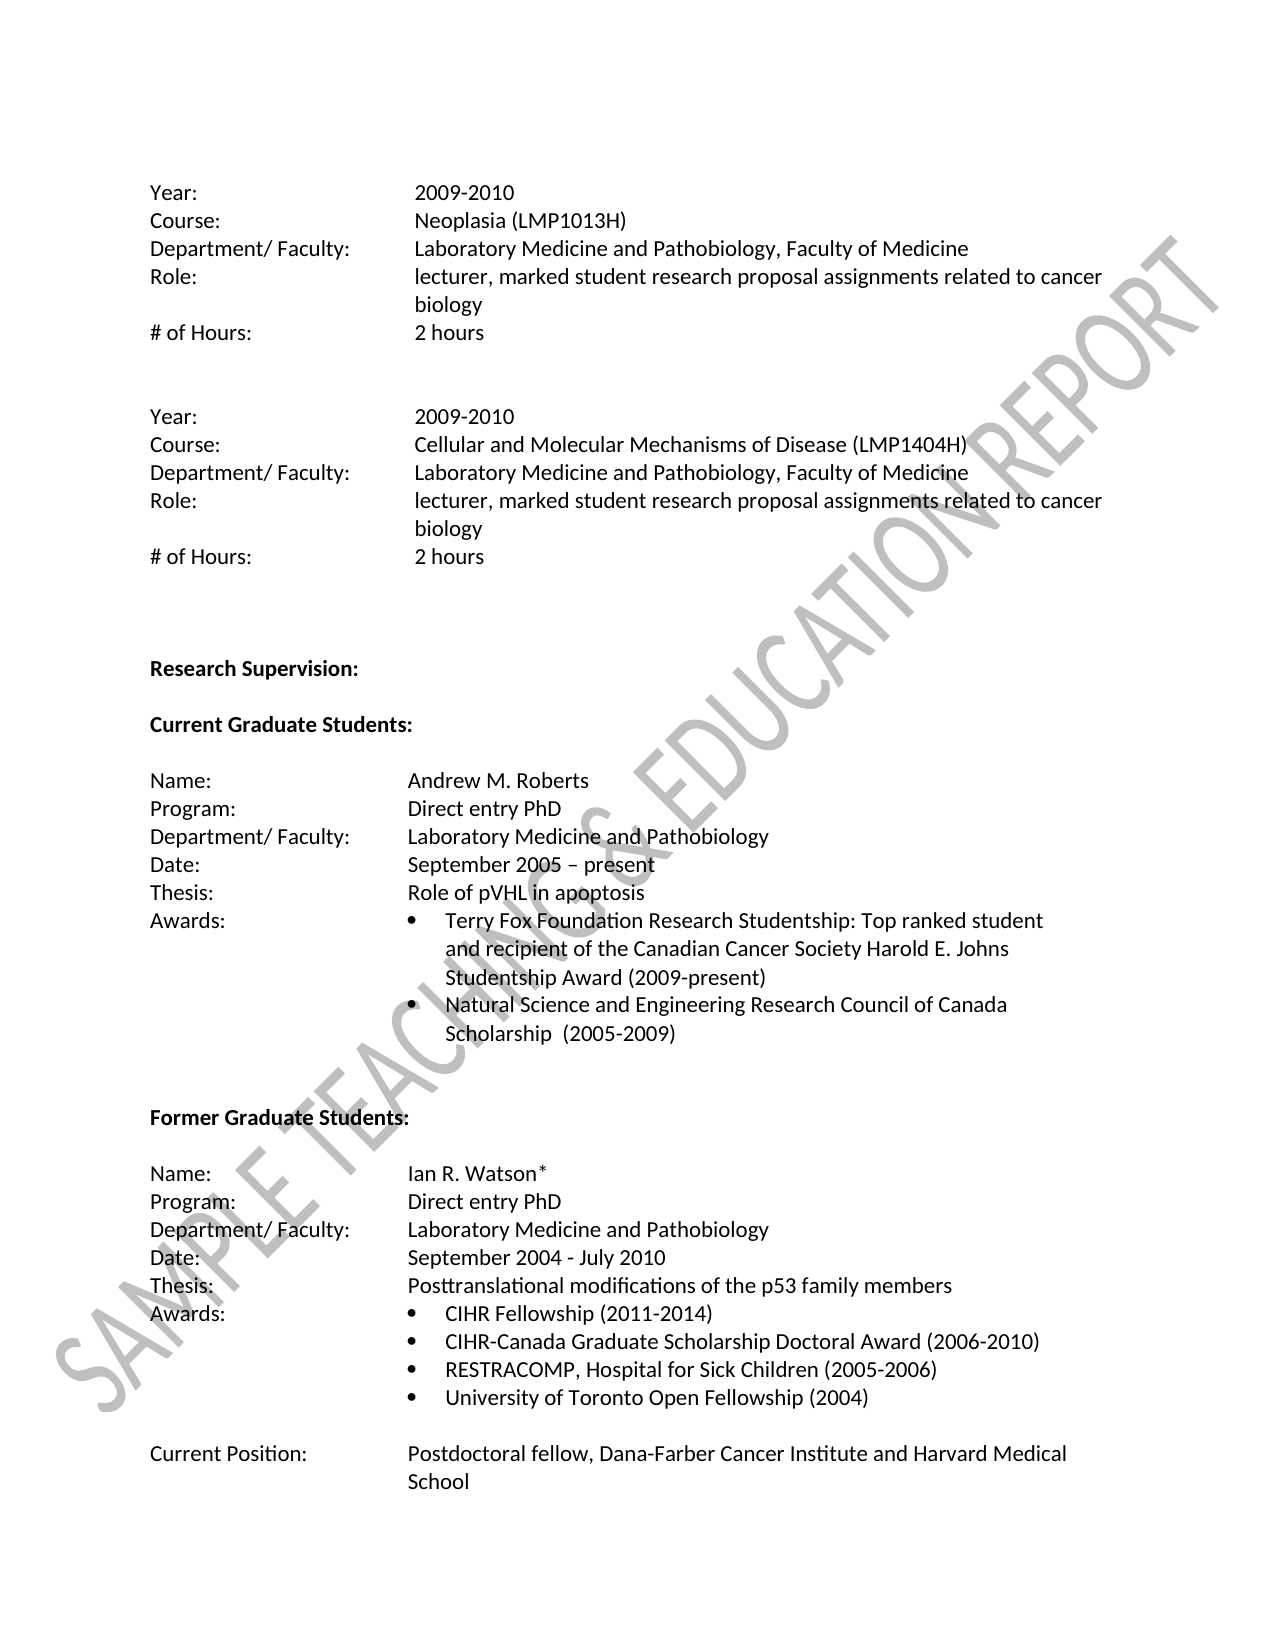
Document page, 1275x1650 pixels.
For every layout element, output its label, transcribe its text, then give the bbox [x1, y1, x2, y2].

table_header Name: [139, 766, 396, 794]
table_cell Current Position: [139, 1439, 396, 1495]
table_cell Course: [139, 206, 403, 234]
table_cell lecturer, marked student research proposal assignments related to cancer biology [403, 486, 1117, 542]
table_cell Neoplasia (LMP1013H) [403, 206, 1117, 234]
table_cell Awards: [139, 907, 396, 1075]
table_cell Date: [139, 1243, 396, 1271]
table_cell Department/ Faculty: [139, 823, 396, 851]
table_cell Laboratory Medicine and Pathobiology, Faculty of Medicine [403, 234, 1117, 262]
table_cell Date: [139, 851, 396, 878]
table_cell September 2004 - July 2010 [396, 1243, 1082, 1271]
table_header Year: [139, 402, 403, 430]
table_cell Cellular and Molecular Mechanisms of Disease (LMP1404H) [403, 430, 1117, 458]
table_header 2009-2010 [403, 178, 1117, 206]
table_cell Role: [139, 486, 403, 542]
table_header Year: [139, 178, 403, 206]
table_header 2009-2010 [403, 402, 1117, 430]
table_cell Thesis: [139, 1271, 396, 1299]
table_cell lecturer, marked student research proposal assignments related to cancer biology [403, 262, 1117, 318]
table_cell Direct entry PhD [396, 795, 1082, 822]
table_cell Thesis: [139, 879, 396, 907]
table_cell Awards: [139, 1299, 396, 1439]
table_cell Laboratory Medicine and Pathobiology, Faculty of Medicine [403, 458, 1117, 486]
table_header Ian R. Watson* [396, 1159, 1082, 1187]
table_cell Posttranslational modifications of the p53 family members [396, 1271, 1082, 1299]
table_cell # of Hours: [139, 318, 403, 346]
text Research Supervision: [150, 654, 1125, 682]
table_cell Terry Fox Foundation Research Studentship: Top ranked student and recipient of the Canadian Cancer Society Harold E. Johns Studentship Award (2009-present) Natural Science and Engineering Research Council of Canada Scholarship (2005-2009) [396, 907, 1082, 1075]
table_header Andrew M. Roberts [396, 766, 1082, 794]
text Current Graduate Students: [150, 710, 1125, 738]
table_cell Course: [139, 430, 403, 458]
table_cell Program: [139, 1187, 396, 1215]
table_cell Department/ Faculty: [139, 1215, 396, 1243]
table_cell Role: [139, 262, 403, 318]
table_cell Laboratory Medicine and Pathobiology [396, 1215, 1082, 1243]
table_cell 2 hours [403, 318, 1117, 346]
table_cell Program: [139, 795, 396, 822]
text Former Graduate Students: [150, 1103, 1125, 1131]
table_cell Direct entry PhD [396, 1187, 1082, 1215]
table_header Name: [139, 1159, 396, 1187]
table_cell Laboratory Medicine and Pathobiology [396, 823, 1082, 851]
table_cell Postdoctoral fellow, Dana-Farber Cancer Institute and Harvard Medical School [396, 1439, 1082, 1495]
table_cell # of Hours: [139, 542, 403, 570]
table_cell Department/ Faculty: [139, 458, 403, 486]
table_cell 2 hours [403, 542, 1117, 570]
table_cell CIHR Fellowship (2011-2014) CIHR-Canada Graduate Scholarship Doctoral Award (2006-2010) RESTRACOMP, Hospital for Sick Children (2005-2006) University of Toronto Open Fellowship (2004) [396, 1299, 1082, 1439]
table_cell September 2005 – present [396, 851, 1082, 878]
table_cell Role of pVHL in apoptosis [396, 879, 1082, 907]
table_cell Department/ Faculty: [139, 234, 403, 262]
